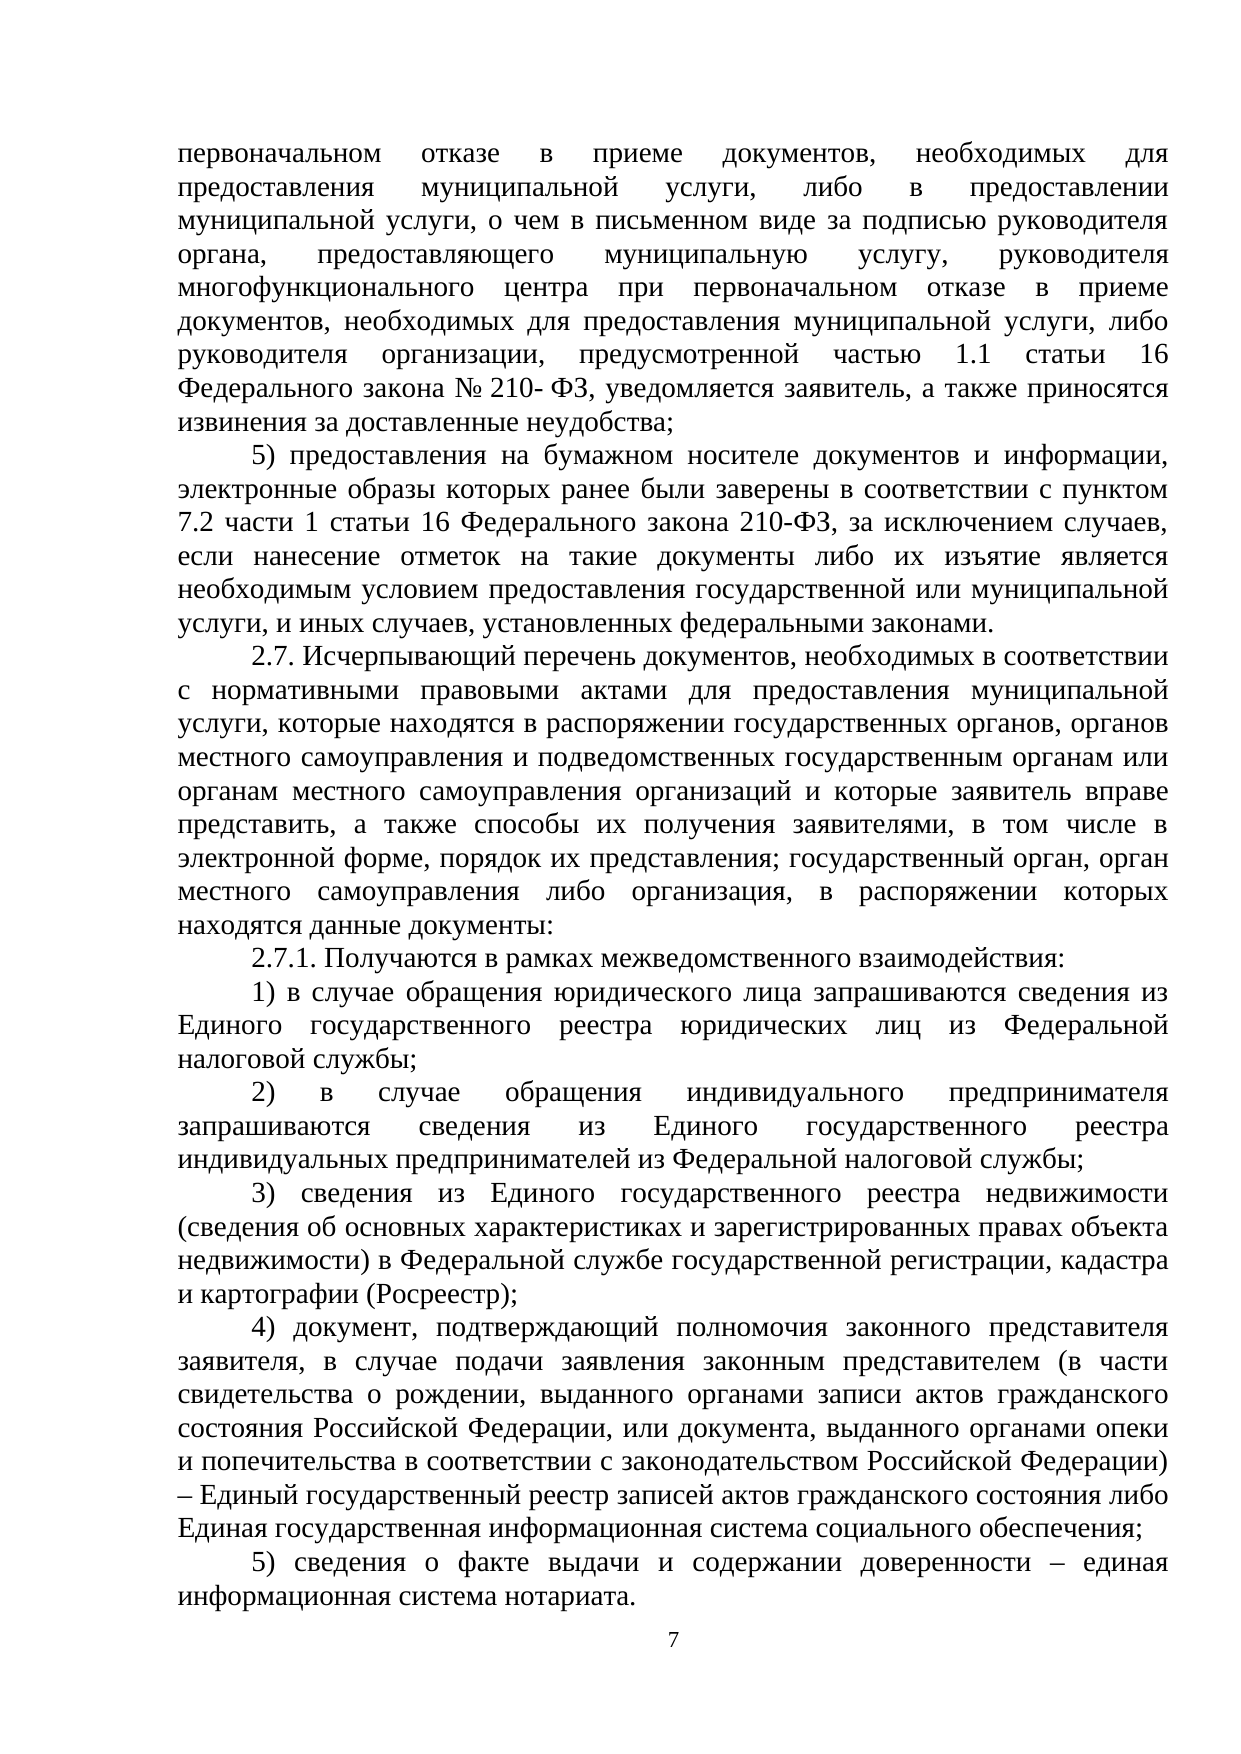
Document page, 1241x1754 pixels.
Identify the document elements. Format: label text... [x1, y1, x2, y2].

text 2.7. Исчерпывающий перечень документов, необходимых в соответствии с нормативными правовыми актами для предоставления муниципальной услуги, которые находятся в распоряжении государственных органов, органов местного самоуправления и подведомственных государственным органам или органам местного самоуправления организаций и которые заявитель вправе представить, а также способы их получения заявителями, в том числе в электронной форме, порядок их представления; государственный орган, орган местного самоуправления либо организация, в распоряжении которых находятся данные документы: [177, 638, 1169, 940]
text 2) в случае обращения индивидуального предпринимателя запрашиваются сведения из Единого государственного реестра индивидуальных предпринимателей из Федеральной налоговой службы; [177, 1074, 1169, 1175]
text 5) предоставления на бумажном носителе документов и информации, электронные образы которых ранее были заверены в соответствии с пунктом 7.2 части 1 статьи 16 Федерального закона 210-ФЗ, за исключением случаев, если нанесение отметок на такие документы либо их изъятие является необходимым условием предоставления государственной или муниципальной услуги, и иных случаев, установленных федеральными законами. [177, 437, 1169, 638]
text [177, 135, 1169, 437]
text 3) сведения из Единого государственного реестра недвижимости (сведения об основных характеристиках и зарегистрированных правах объекта недвижимости) в Федеральной службе государственной регистрации, кадастра и картографии (Росреестр); [177, 1175, 1169, 1309]
text 5) сведения о факте выдачи и содержании доверенности – единая информационная система нотариата. [177, 1544, 1169, 1611]
text 2.7.1. Получаются в рамках межведомственного взаимодействия: [177, 940, 1169, 974]
text 4) документ, подтверждающий полномочия законного представителя заявителя, в случае подачи заявления законным представителем (в части свидетельства о рождении, выданного органами записи актов гражданского состояния Российской Федерации, или документа, выданного органами опеки и попечительства в соответствии с законодательством Российской Федерации) – Единый государственный реестр записей актов гражданского состояния либо Единая государственная информационная система социального обеспечения; [177, 1309, 1169, 1544]
text 1) в случае обращения юридического лица запрашиваются сведения из Единого государственного реестра юридических лиц из Федеральной налоговой службы; [177, 974, 1169, 1074]
